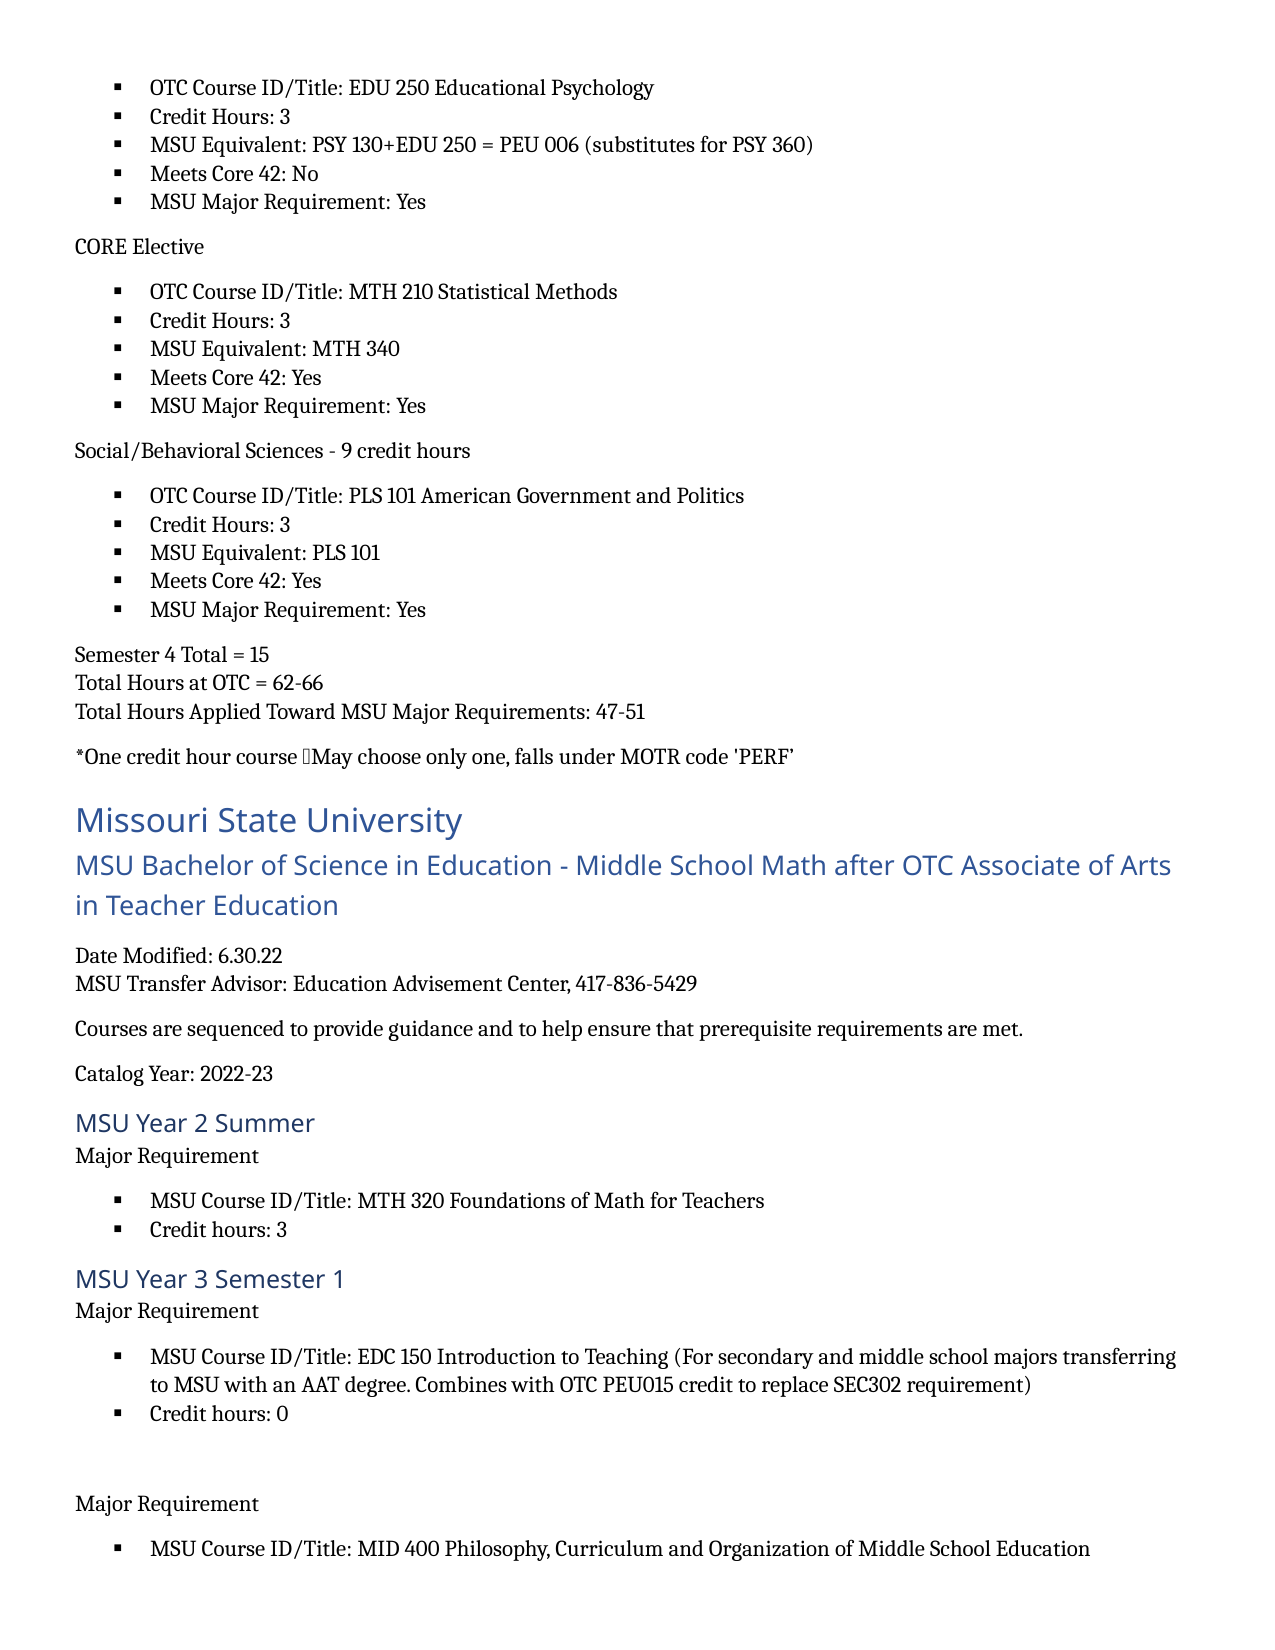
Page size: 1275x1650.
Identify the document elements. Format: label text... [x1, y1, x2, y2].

text Major Requirement [75, 1143, 1200, 1169]
list MSU Major Requirement: Yes [112, 597, 1200, 623]
text Catalog Year: 2022-23 [75, 1061, 1200, 1087]
list Credit Hours: 3 [112, 307, 1200, 334]
subtitle MSU Year 2 Summer [75, 1106, 1200, 1140]
list MSU Course ID/Title: MTH 320 Foundations of Math for Teachers [112, 1188, 1200, 1214]
list Meets Core 42: No [112, 160, 1200, 187]
list Credit Hours: 3 [112, 103, 1200, 130]
list Credit Hours: 3 [112, 511, 1200, 538]
list Credit hours: 3 [112, 1216, 1200, 1243]
text Semester 4 Total = 15 Total Hours at OTC = 62-66 Total Hours Applied Toward MSU Major Requirements: 47-51 [75, 642, 1200, 725]
list MSU Course ID/Title: MID 400 Philosophy, Curriculum and Organization of Middle School Education [112, 1536, 1200, 1562]
list Meets Core 42: Yes [112, 568, 1200, 594]
list MSU Equivalent: MTH 340 [112, 336, 1200, 362]
text Major Requirement [75, 1491, 1200, 1517]
list OTC Course ID/Title: MTH 210 Statistical Methods [112, 279, 1200, 305]
list MSU Equivalent: PSY 130+EDU 250 = PEU 006 (substitutes for PSY 360) [112, 132, 1200, 158]
list Meets Core 42: Yes [112, 364, 1200, 391]
list OTC Course ID/Title: PLS 101 American Government and Politics [112, 483, 1200, 509]
subtitle MSU Year 3 Semester 1 [75, 1262, 1200, 1296]
text MSU Bachelor of Science in Education - Middle School Math after OTC Associate of Arts in Teacher Education [75, 846, 1200, 923]
list MSU Course ID/Title: EDC 150 Introduction to Teaching (For secondary and middle school majors transferring to MSU with an AAT degree. Combines with OTC PEU015 credit to replace SEC302 requirement) [112, 1343, 1200, 1398]
text Date Modified: 6.30.22 MSU Transfer Advisor: Education Advisement Center, 417-836-5429 [75, 942, 1200, 997]
list MSU Major Requirement: Yes [112, 189, 1200, 215]
list OTC Course ID/Title: EDU 250 Educational Psychology [112, 75, 1200, 101]
text Social/Behavioral Sciences - 9 credit hours [75, 438, 1200, 464]
list MSU Equivalent: PLS 101 [112, 540, 1200, 566]
text CORE Elective [75, 234, 1200, 260]
subtitle Missouri State University [75, 797, 1200, 843]
text Courses are sequenced to provide guidance and to help ensure that prerequisite requirements are met. [75, 1016, 1200, 1042]
list MSU Major Requirement: Yes [112, 393, 1200, 419]
text *One credit hour course May choose only one, falls under MOTR code 'PERF’ [75, 744, 1200, 770]
list Credit hours: 0 [112, 1400, 1200, 1427]
text Major Requirement [75, 1298, 1200, 1325]
